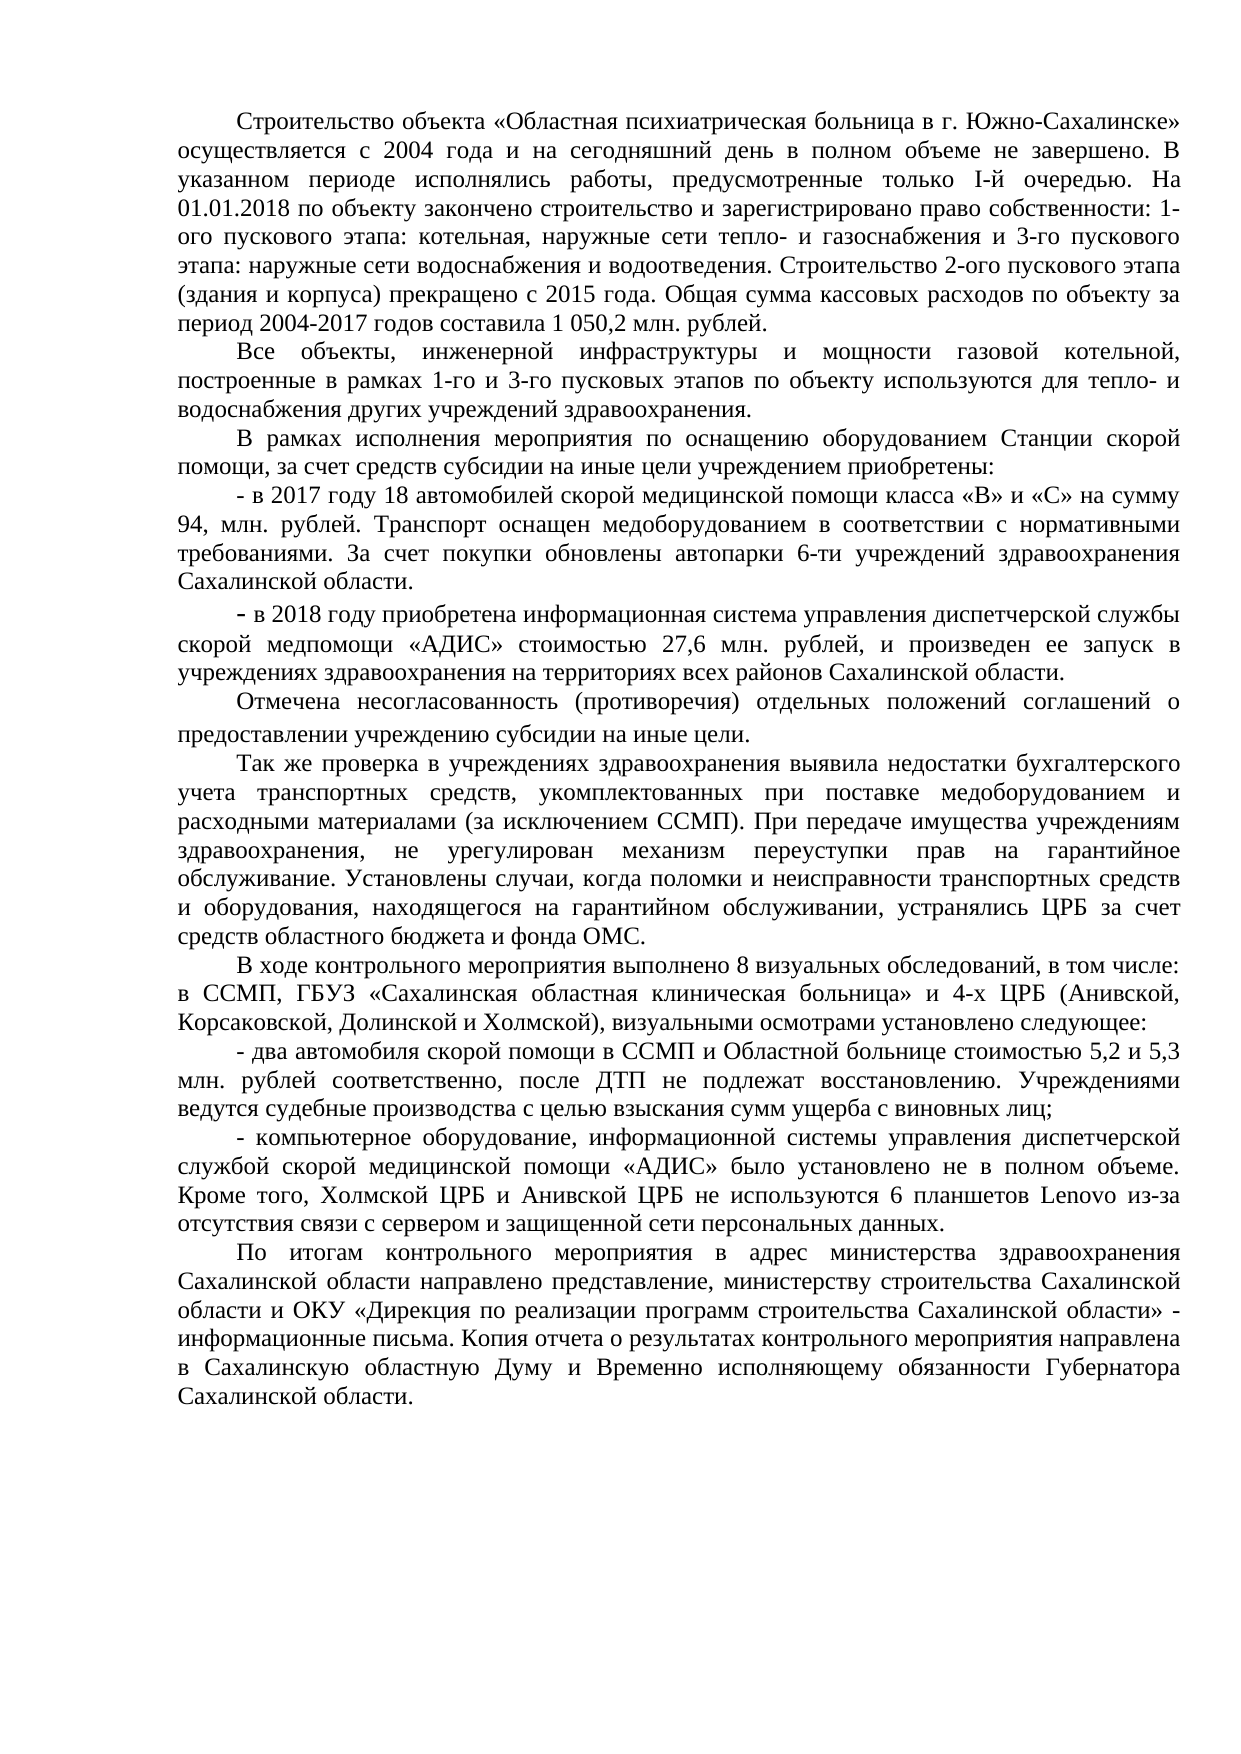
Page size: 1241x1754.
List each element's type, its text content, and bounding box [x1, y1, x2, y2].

text Строительство объекта «Областная психиатрическая больница в г. Южно-Сахалинске» осуществляется с 2004 года и на сегодняшний день в полном объеме не завершено. В указанном периоде исполнялись работы, предусмотренные только I-й очередью. На 01.01.2018 по объекту закончено строительство и зарегистрировано право собственности: 1-ого пускового этапа: котельная, наружные сети тепло- и газоснабжения и 3-го пускового этапа: наружные сети водоснабжения и водоотведения. Строительство 2-ого пускового этапа (здания и корпуса) прекращено с 2015 года. Общая сумма кассовых расходов по объекту за период 2004-2017 годов составила 1 050,2 млн. рублей. [177, 106, 1181, 336]
text В рамках исполнения мероприятия по оснащению оборудованием Станции скорой помощи, за счет средств субсидии на иные цели учреждением приобретены: [177, 423, 1181, 480]
text Отмечена несогласованность (противоречия) отдельных положений соглашений о предоставлении учреждению субсидии на иные цели. [177, 686, 1181, 748]
text - в 2018 году приобретена информационная система управления диспетчерской службы скорой медпомощи «АДИС» стоимостью 27,6 млн. рублей, и произведен ее запуск в учреждениях здравоохранения на территориях всех районов Сахалинской области. [177, 595, 1181, 686]
text Так же проверка в учреждениях здравоохранения выявила недостатки бухгалтерского учета транспортных средств, укомплектованных при поставке медоборудованием и расходными материалами (за исключением ССМП). При передаче имущества учреждениям здравоохранения, не урегулирован механизм переуступки прав на гарантийное обслуживание. Установлены случаи, когда поломки и неисправности транспортных средств и оборудования, находящегося на гарантийном обслуживании, устранялись ЦРБ за счет средств областного бюджета и фонда ОМС. [177, 748, 1181, 950]
text - два автомобиля скорой помощи в ССМП и Областной больнице стоимостью 5,2 и 5,3 млн. рублей соответственно, после ДТП не подлежат восстановлению. Учреждениями ведутся судебные производства с целью взыскания сумм ущерба с виновных лиц; [177, 1036, 1181, 1122]
text - компьютерное оборудование, информационной системы управления диспетчерской службой скорой медицинской помощи «АДИС» было установлено не в полном объеме. Кроме того, Холмской ЦРБ и Анивской ЦРБ не используются 6 планшетов Lenovo из-за отсутствия связи с сервером и защищенной сети персональных данных. [177, 1122, 1181, 1237]
text - в 2017 году 18 автомобилей скорой медицинской помощи класса «В» и «С» на сумму 94, млн. рублей. Транспорт оснащен медоборудованием в соответствии с нормативными требованиями. За счет покупки обновлены автопарки 6-ти учреждений здравоохранения Сахалинской области. [177, 480, 1181, 595]
text По итогам контрольного мероприятия в адрес министерства здравоохранения Сахалинской области направлено представление, министерству строительства Сахалинской области и ОКУ «Дирекция по реализации программ строительства Сахалинской области» - информационные письма. Копия отчета о результатах контрольного мероприятия направлена в Сахалинскую областную Думу и Временно исполняющему обязанности Губернатора Сахалинской области. [177, 1237, 1181, 1410]
text В ходе контрольного мероприятия выполнено 8 визуальных обследований, в том числе: в ССМП, ГБУЗ «Сахалинская областная клиническая больница» и 4-х ЦРБ (Анивской, Корсаковской, Долинской и Холмской), визуальными осмотрами установлено следующее: [177, 950, 1181, 1036]
text Все объекты, инженерной инфраструктуры и мощности газовой котельной, построенные в рамках 1-го и 3-го пусковых этапов по объекту используются для тепло- и водоснабжения других учреждений здравоохранения. [177, 336, 1181, 423]
